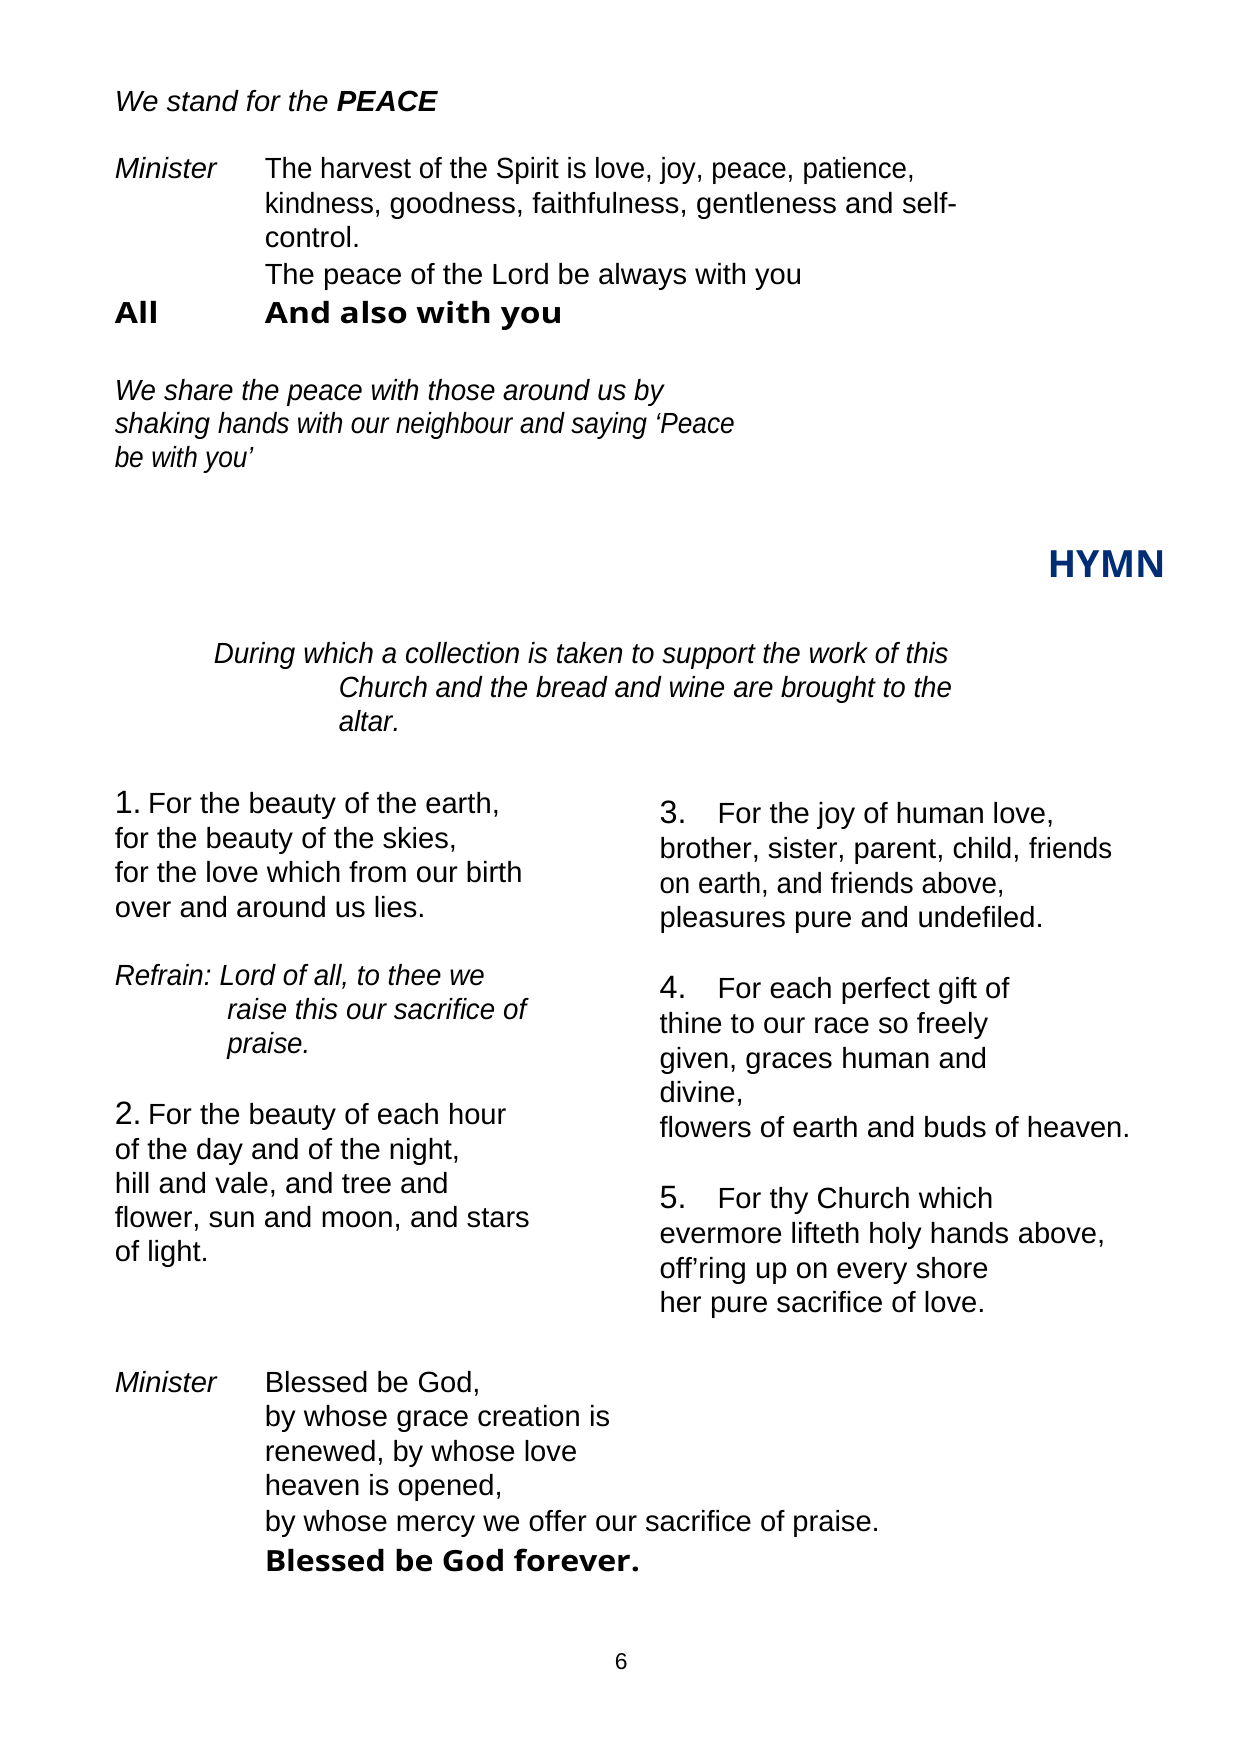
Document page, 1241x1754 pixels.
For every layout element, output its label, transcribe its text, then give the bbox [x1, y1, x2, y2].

text Refrain: Lord of all, to thee we raise this our sacrifice of praise. [114, 958, 533, 1060]
list For thy Church which evermore lifteth holy hands above, [659, 1178, 1112, 1250]
text We stand for the PEACE [114, 84, 1165, 117]
text off’ring up on every shore her pure sacrifice of love. [659, 1251, 990, 1319]
text flowers of earth and buds of heaven. [659, 1110, 1165, 1144]
subtitle Blessed be God forever. [264, 1540, 1165, 1580]
list For the beauty of each hour of the day and of the night, [114, 1094, 533, 1165]
subtitle All And also with you [114, 293, 1165, 332]
text Minister Blessed be God, [114, 1365, 1165, 1398]
text by whose grace creation is renewed, by whose love heaven is opened, [264, 1399, 676, 1502]
text We share the peace with those around us by shaking hands with our neighbour and saying ‘Peace be with you’ [114, 373, 738, 474]
list For the beauty of the earth, for the beauty of the skies, [114, 783, 533, 854]
text by whose mercy we offer our sacrifice of praise. [264, 1503, 1165, 1539]
text During which a collection is taken to support the work of this Church and the bread and wine are brought to the altar. [214, 637, 989, 738]
text The peace of the Lord be always with you [264, 255, 1165, 292]
list For the joy of human love, brother, sister, parent, child, friends on earth, and friends above, pleasures pure and undefiled. [659, 793, 1116, 934]
text Minister The harvest of the Spirit is love, joy, peace, patience, kindness, goodness, faithfulness, gentleness and self-control. [114, 152, 1023, 254]
text hill and vale, and tree and flower, sun and moon, and stars of light. [114, 1166, 533, 1268]
text for the love which from our birth over and around us lies. [114, 855, 533, 923]
list For each perfect gift of thine to our race so freely given, graces human and divine, [659, 968, 1058, 1109]
subtitle HYMN [114, 537, 1165, 588]
